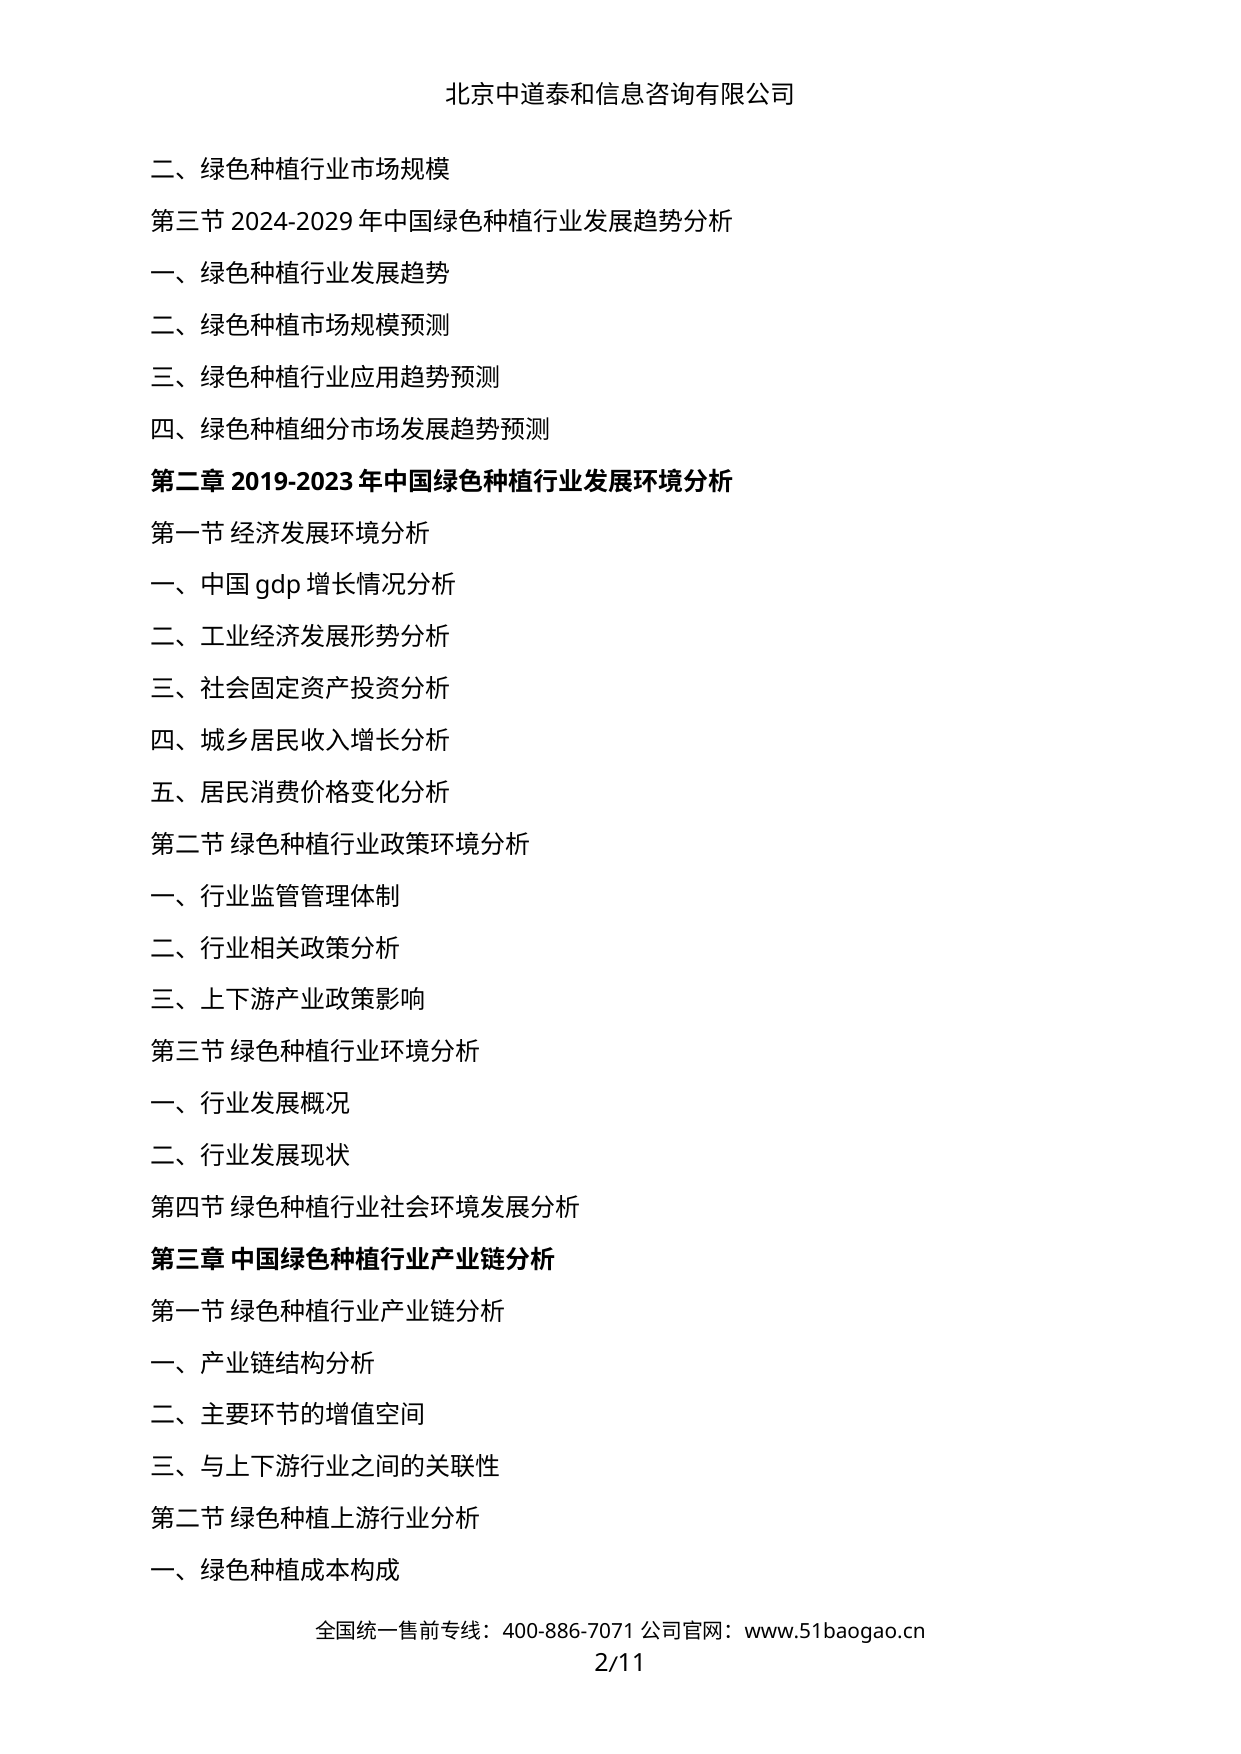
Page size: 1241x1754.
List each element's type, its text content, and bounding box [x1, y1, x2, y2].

text 四、绿色种植细分市场发展趋势预测 [150, 409, 1090, 446]
text 第三章 中国绿色种植行业产业链分析 [150, 1239, 1090, 1276]
text 第三节 绿色种植行业环境分析 [150, 1032, 1090, 1068]
text 四、城乡居民收入增长分析 [150, 721, 1090, 757]
text 第一节 绿色种植行业产业链分析 [150, 1291, 1090, 1327]
text 三、绿色种植行业应用趋势预测 [150, 357, 1090, 394]
text 第二节 绿色种植行业政策环境分析 [150, 824, 1090, 861]
text 三、社会固定资产投资分析 [150, 669, 1090, 705]
text 一、行业监管管理体制 [150, 876, 1090, 912]
text 二、绿色种植行业市场规模 [150, 150, 1090, 186]
text 一、中国gdp增长情况分析 [150, 565, 1090, 601]
text 第三节 2024-2029年中国绿色种植行业发展趋势分析 [150, 202, 1090, 238]
text 一、绿色种植行业发展趋势 [150, 254, 1090, 290]
text 三、上下游产业政策影响 [150, 980, 1090, 1016]
text 第二章 2019-2023年中国绿色种植行业发展环境分析 [150, 461, 1090, 497]
text 二、行业相关政策分析 [150, 928, 1090, 964]
text 第四节 绿色种植行业社会环境发展分析 [150, 1187, 1090, 1224]
text 二、主要环节的增值空间 [150, 1395, 1090, 1431]
text 一、行业发展概况 [150, 1084, 1090, 1120]
text 一、产业链结构分析 [150, 1343, 1090, 1379]
text 三、与上下游行业之间的关联性 [150, 1447, 1090, 1483]
text 第一节 经济发展环境分析 [150, 513, 1090, 549]
text 第二节 绿色种植上游行业分析 [150, 1499, 1090, 1535]
text 一、绿色种植成本构成 [150, 1551, 1090, 1587]
text 五、居民消费价格变化分析 [150, 772, 1090, 809]
text 二、行业发展现状 [150, 1136, 1090, 1172]
text 二、工业经济发展形势分析 [150, 617, 1090, 653]
text 二、绿色种植市场规模预测 [150, 306, 1090, 342]
